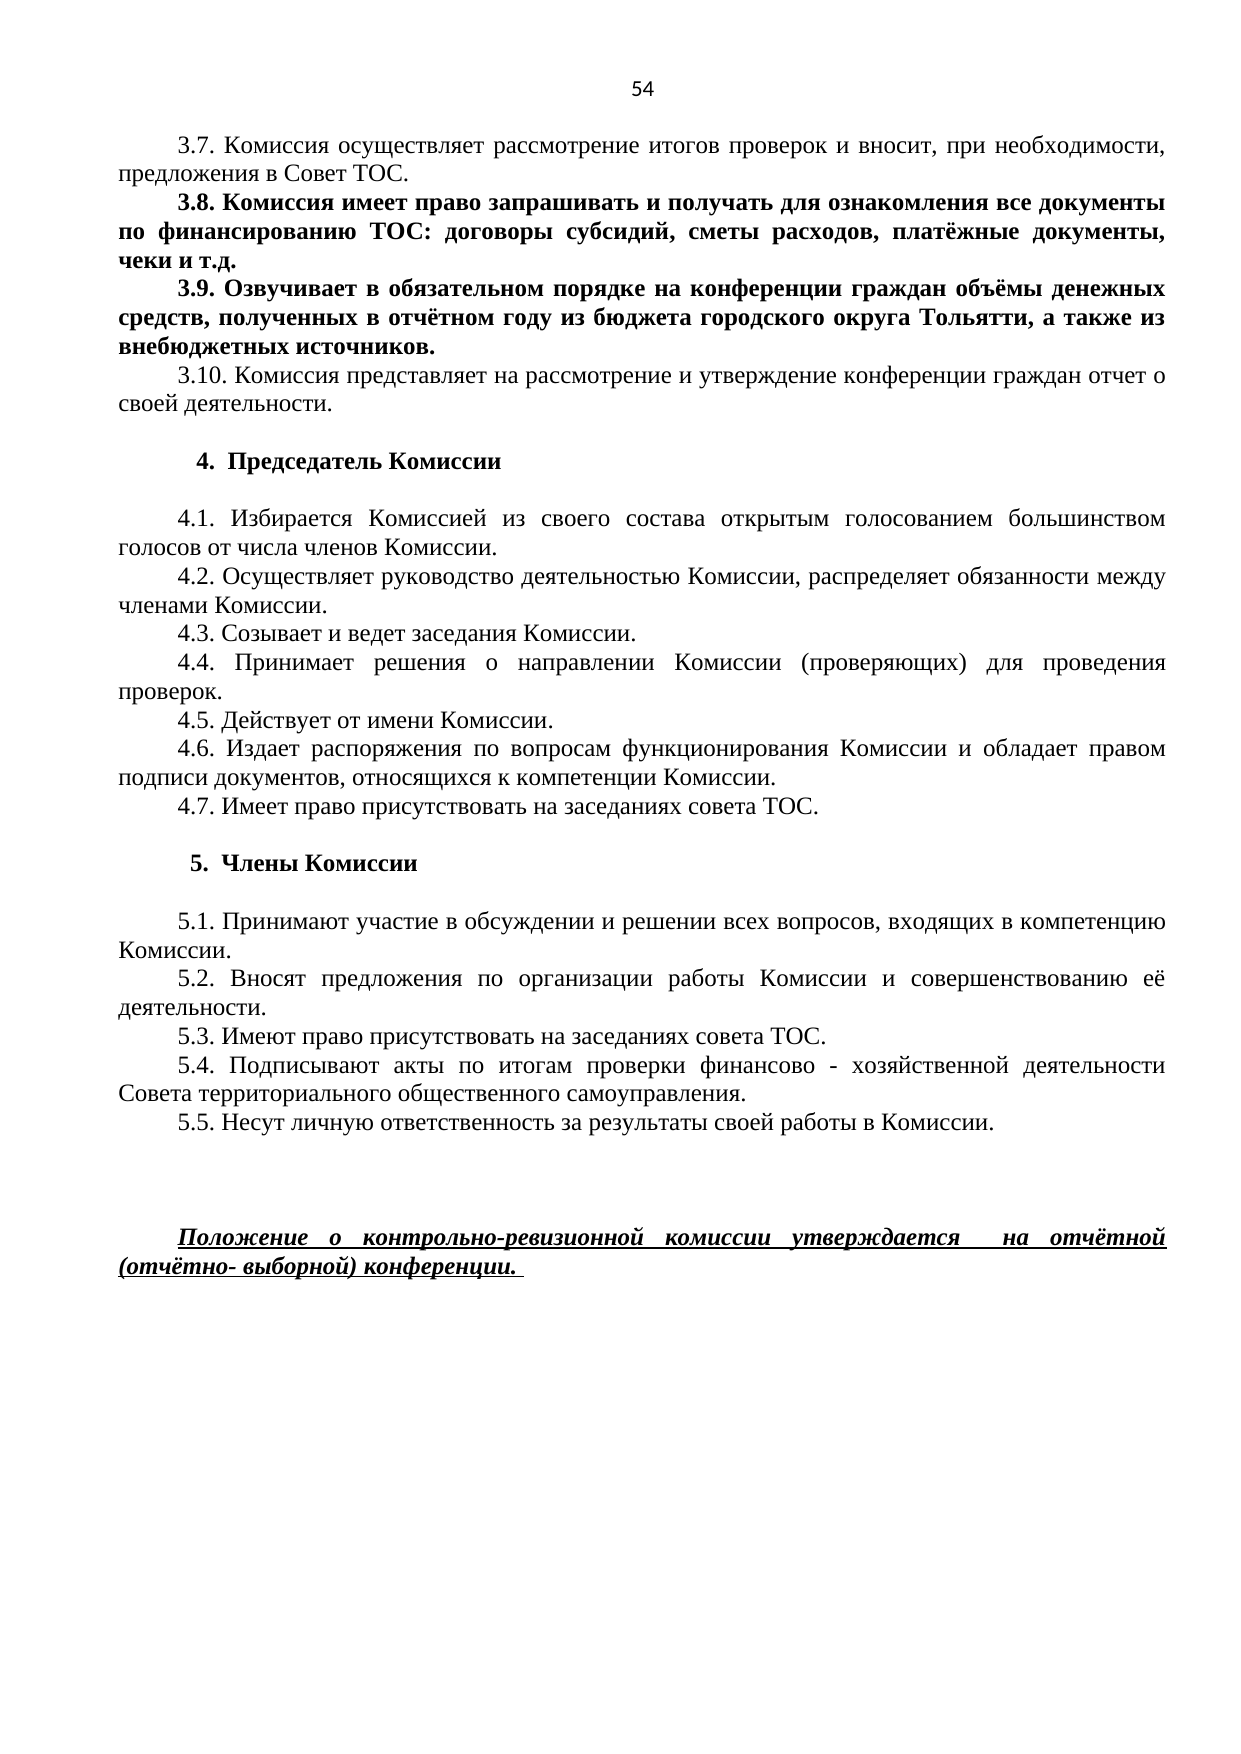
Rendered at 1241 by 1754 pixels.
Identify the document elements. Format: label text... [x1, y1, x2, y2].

text 5.2. Вносят предложения по организации работы Комиссии и совершенствованию её деятельности. [118, 963, 1167, 1021]
text 5. Члены Комиссии [118, 848, 1167, 877]
text 3.10. Комиссия представляет на рассмотрение и утверждение конференции граждан отчет о своей деятельности. [118, 360, 1167, 417]
text 4.4. Принимает решения о направлении Комиссии (проверяющих) для проведения проверок. [118, 647, 1167, 705]
text 4.2. Осуществляет руководство деятельностью Комиссии, распределяет обязанности между членами Комиссии. [118, 561, 1167, 618]
text 4. Председатель Комиссии [118, 446, 1167, 475]
text 5.3. Имеют право присутствовать на заседаниях совета ТОС. [118, 1021, 1167, 1050]
text 4.1. Избирается Комиссией из своего состава открытым голосованием большинством голосов от числа членов Комиссии. [118, 503, 1167, 561]
text 4.3. Созывает и ведет заседания Комиссии. [118, 618, 1167, 647]
text 3.7. Комиссия осуществляет рассмотрение итогов проверок и вносит, при необходимости, предложения в Совет ТОС. [118, 130, 1167, 187]
text 5.1. Принимают участие в обсуждении и решении всех вопросов, входящих в компетенцию Комиссии. [118, 906, 1167, 963]
text 3.8. Комиссия имеет право запрашивать и получать для ознакомления все документы по финансированию ТОС: договоры субсидий, сметы расходов, платёжные документы, чеки и т.д. [118, 187, 1167, 273]
text 4.7. Имеет право присутствовать на заседаниях совета ТОС. [118, 791, 1167, 820]
text 4.5. Действует от имени Комиссии. [118, 705, 1167, 733]
text 4.6. Издает распоряжения по вопросам функционирования Комиссии и обладает правом подписи документов, относящихся к компетенции Комиссии. [118, 733, 1167, 791]
text 3.9. Озвучивает в обязательном порядке на конференции граждан объёмы денежных средств, полученных в отчётном году из бюджета городского округа Тольятти, а также из внебюджетных источников. [118, 273, 1167, 360]
text Положение о контрольно-ревизионной комиссии утверждается на отчётной (отчётно- выборной) конференции. [118, 1222, 1167, 1280]
text 5.4. Подписывают акты по итогам проверки финансово - хозяйственной деятельности Совета территориального общественного самоуправления. [118, 1050, 1167, 1107]
text 5.5. Несут личную ответственность за результаты своей работы в Комиссии. [118, 1107, 1167, 1136]
